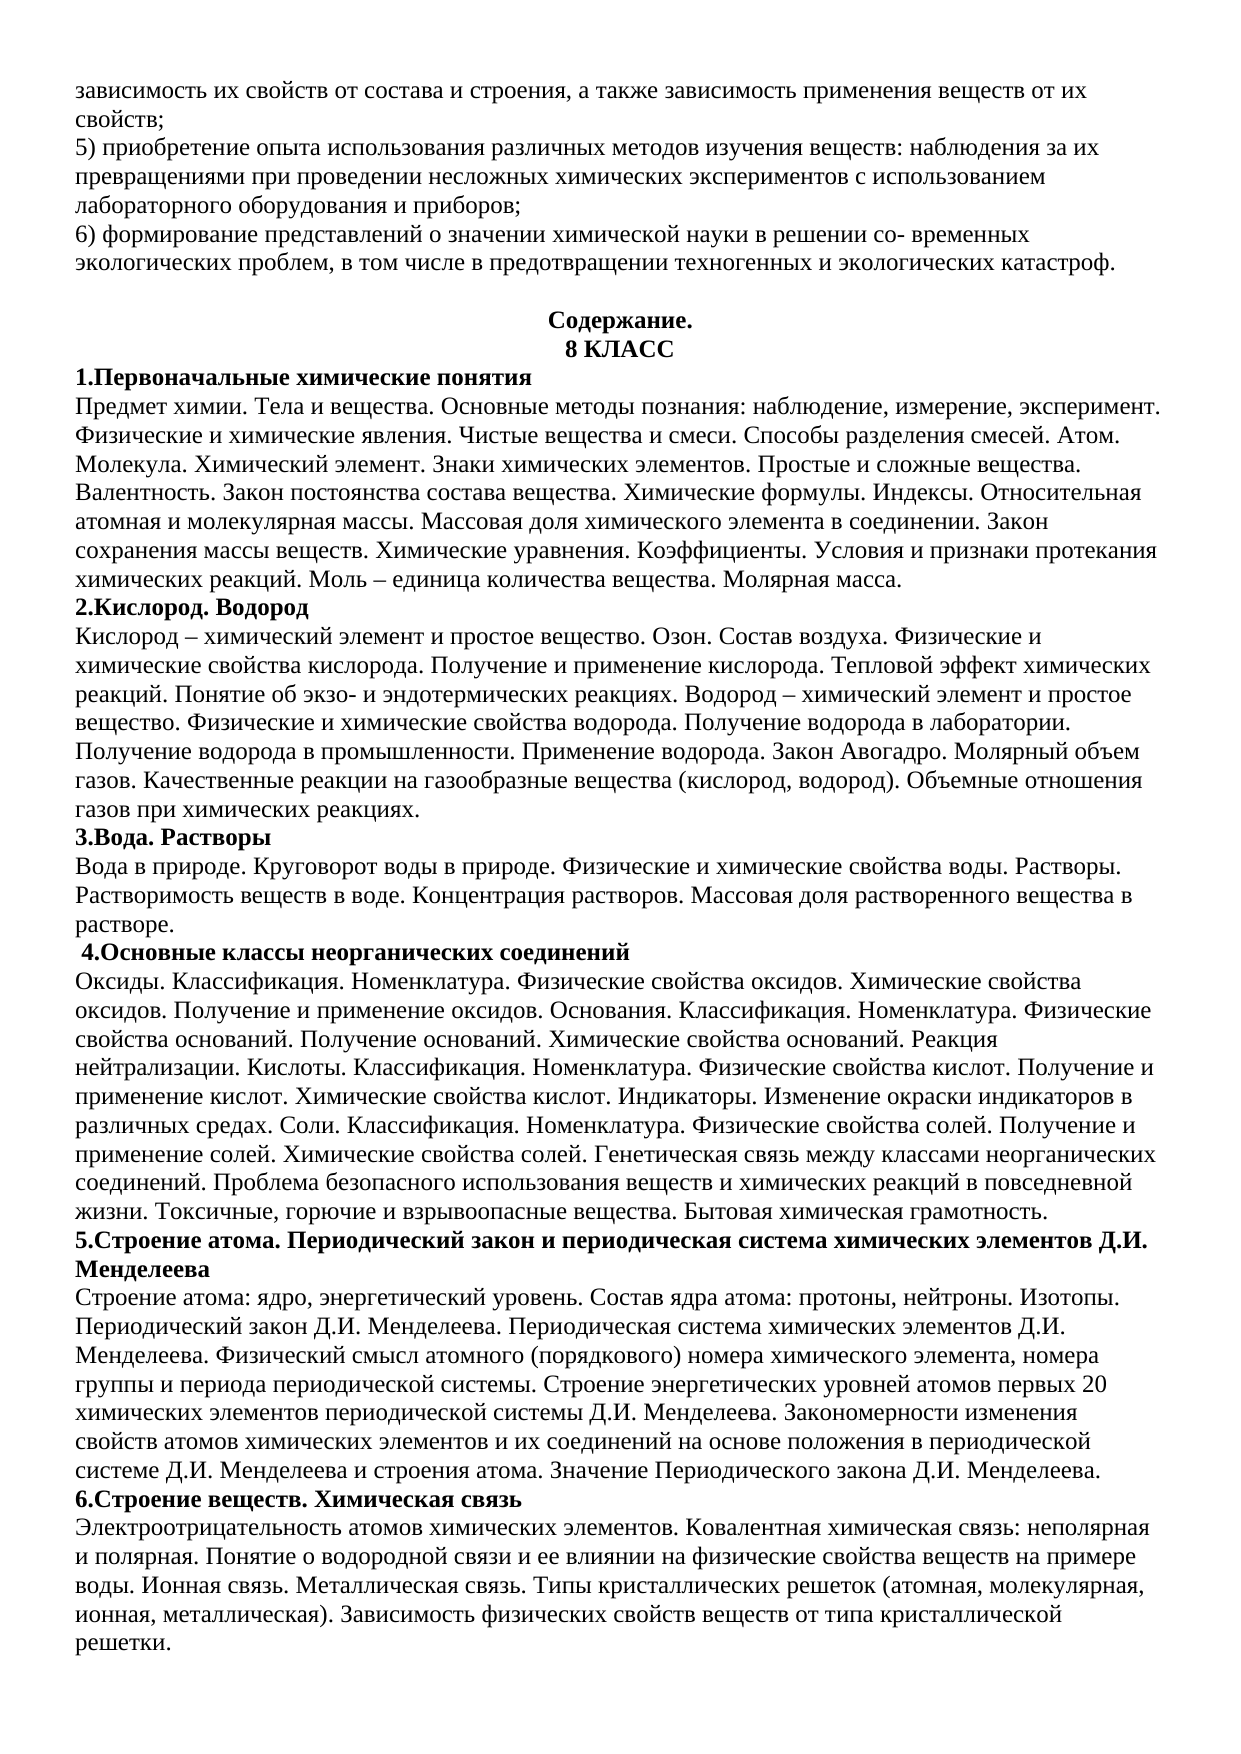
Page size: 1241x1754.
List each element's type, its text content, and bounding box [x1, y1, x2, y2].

text 1.Первоначальные химические понятия [75, 362, 1165, 391]
text Оксиды. Классификация. Номенклатура. Физические свойства оксидов. Химические свойства оксидов. Получение и применение оксидов. Основания. Классификация. Номенклатура. Физические свойства оснований. Получение оснований. Химические свойства оснований. Реакция нейтрализации. Кислоты. Классификация. Номенклатура. Физические свойства кислот. Получение и применение кислот. Химические свойства кислот. Индикаторы. Изменение окраски индикаторов в различных средах. Соли. Классификация. Номенклатура. Физические свойства солей. Получение и применение солей. Химические свойства солей. Генетическая связь между классами неорганических соединений. Проблема безопасного использования веществ и химических реакций в повседневной жизни. Токсичные, горючие и взрывоопасные вещества. Бытовая химическая грамотность. [75, 966, 1165, 1225]
text 5.Строение атома. Периодический закон и периодическая система химических элементов Д.И. Менделеева [75, 1225, 1165, 1282]
text 6) формирование представлений о значении химической науки в решении со- временных экологических проблем, в том числе в предотвращении техногенных и экологических катастроф. [75, 219, 1165, 276]
text 4.Основные классы неорганических соединений [75, 937, 1165, 966]
text Предмет химии. Тела и вещества. Основные методы познания: наблюдение, измерение, эксперимент. Физические и химические явления. Чистые вещества и смеси. Способы разделения смесей. Атом. Молекула. Химический элемент. Знаки химических элементов. Простые и сложные вещества. Валентность. Закон постоянства состава вещества. Химические формулы. Индексы. Относительная атомная и молекулярная массы. Массовая доля химического элемента в соединении. Закон сохранения массы веществ. Химические уравнения. Коэффициенты. Условия и признаки протекания химических реакций. Моль – единица количества вещества. Молярная масса. [75, 391, 1165, 592]
text Электроотрицательность атомов химических элементов. Ковалентная химическая связь: неполярная и полярная. Понятие о водородной связи и ее влиянии на физические свойства веществ на примере воды. Ионная связь. Металлическая связь. Типы кристаллических решеток (атомная, молекулярная, ионная, металлическая). Зависимость физических свойств веществ от типа кристаллической решетки. [75, 1512, 1165, 1656]
text Строение атома: ядро, энергетический уровень. Состав ядра атома: протоны, нейтроны. Изотопы. Периодический закон Д.И. Менделеева. Периодическая система химических элементов Д.И. Менделеева. Физический смысл атомного (порядкового) номера химического элемента, номера группы и периода периодической системы. Строение энергетических уровней атомов первых 20 химических элементов периодической системы Д.И. Менделеева. Закономерности изменения свойств атомов химических элементов и их соединений на основе положения в периодической системе Д.И. Менделеева и строения атома. Значение Периодического закона Д.И. Менделеева. [75, 1282, 1165, 1484]
text Кислород – химический элемент и простое вещество. Озон. Состав воздуха. Физические и химические свойства кислорода. Получение и применение кислорода. Тепловой эффект химических реакций. Понятие об экзо- и эндотермических реакциях. Водород – химический элемент и простое вещество. Физические и химические свойства водорода. Получение водорода в лаборатории. Получение водорода в промышленности. Применение водорода. Закон Авогадро. Молярный объем газов. Качественные реакции на газообразные вещества (кислород, водород). Объемные отношения газов при химических реакциях. [75, 621, 1165, 822]
text 2.Кислород. Водород [75, 592, 1165, 621]
text 5) приобретение опыта использования различных методов изучения веществ: наблюдения за их превращениями при проведении несложных химических экспериментов с использованием лабораторного оборудования и приборов; [75, 132, 1165, 219]
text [75, 75, 1165, 132]
text 3.Вода. Растворы [75, 822, 1165, 851]
text Вода в природе. Круговорот воды в природе. Физические и химические свойства воды. Растворы. Растворимость веществ в воде. Концентрация растворов. Массовая доля растворенного вещества в растворе. [75, 851, 1165, 937]
subtitle 8 КЛАСС [74, 334, 1165, 362]
text 6.Строение веществ. Химическая связь [75, 1484, 1165, 1512]
text Содержание. [75, 305, 1165, 334]
